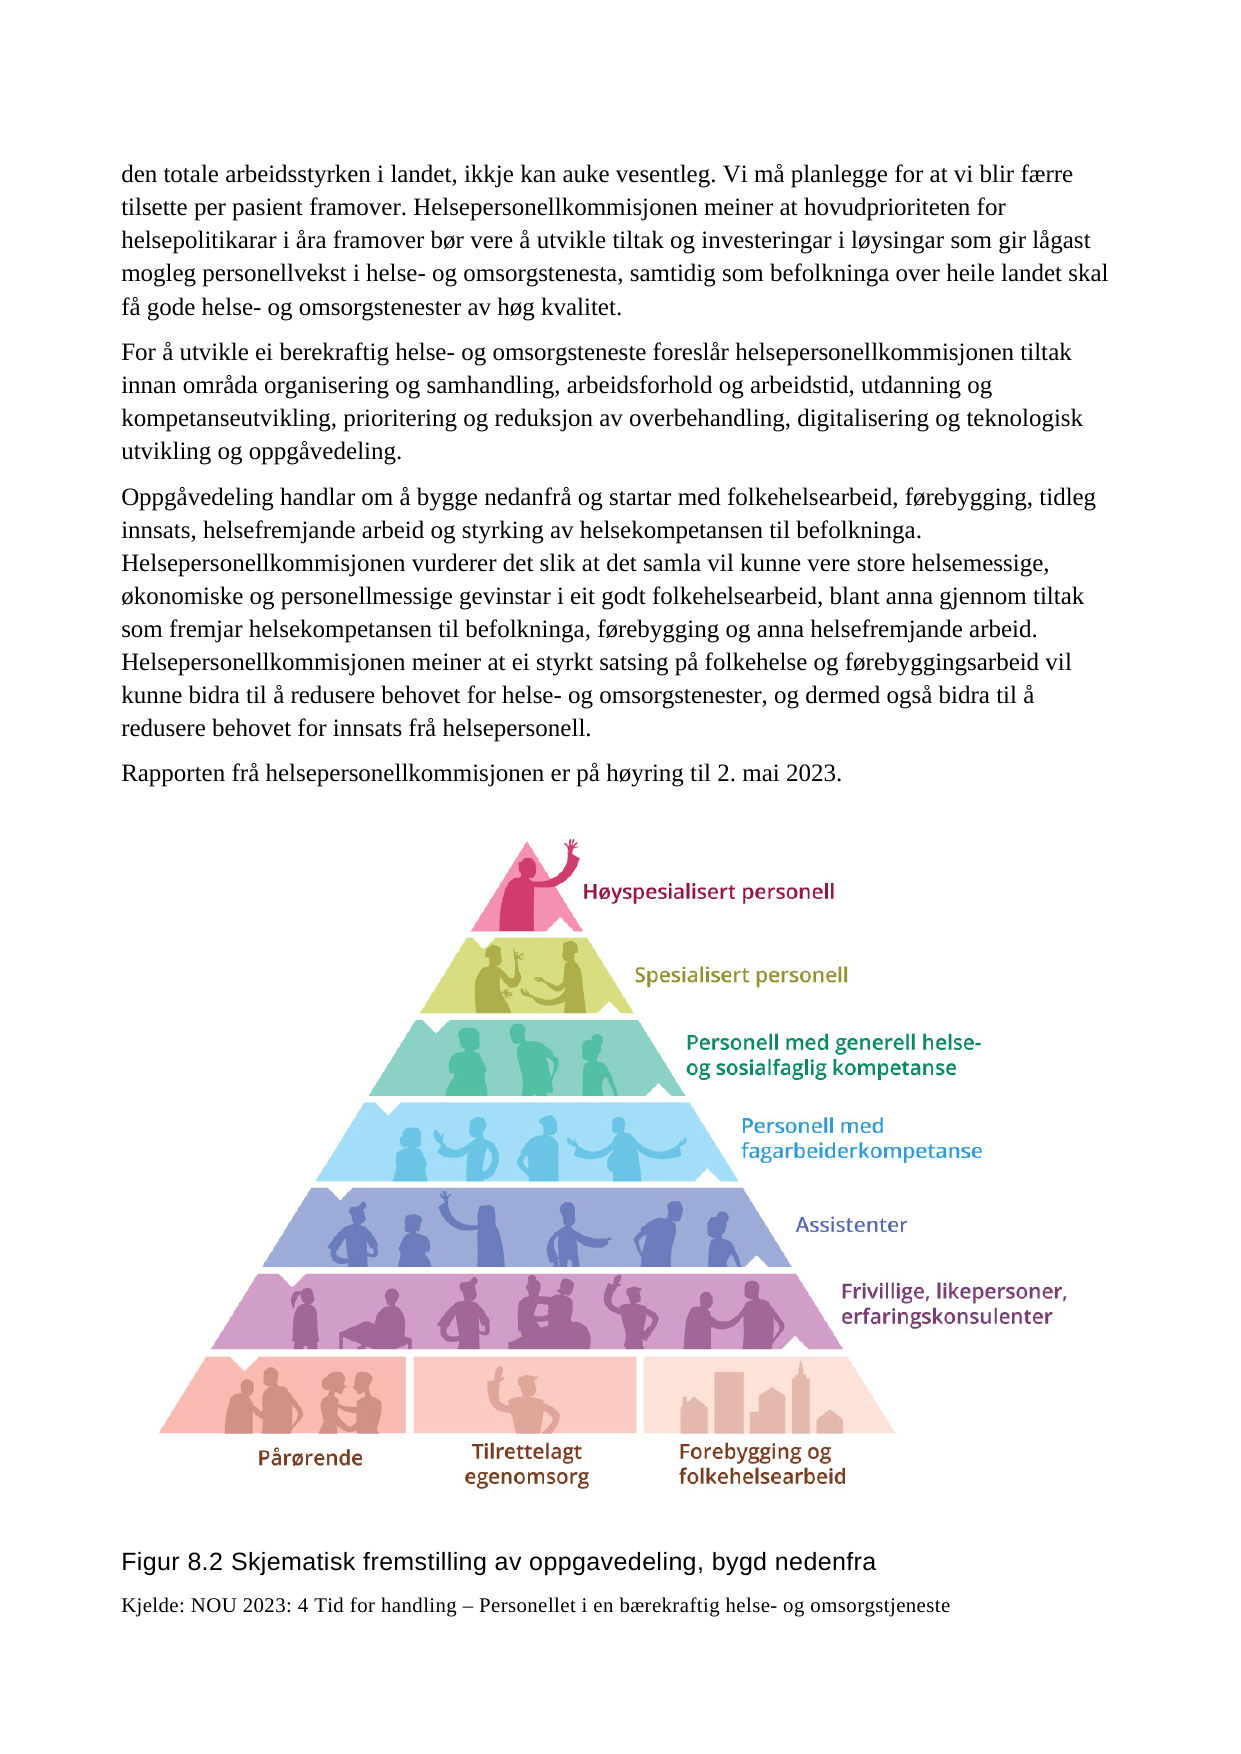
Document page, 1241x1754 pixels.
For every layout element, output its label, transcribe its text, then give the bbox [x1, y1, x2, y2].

text For å utvikle ei berekraftig helse- og omsorgsteneste foreslår helsepersonellkommisjonen tiltak innan områda organisering og samhandling, arbeidsforhold og arbeidstid, utdanning og kompetanseutvikling, prioritering og reduksjon av overbehandling, digitalisering og teknologisk utvikling og oppgåvedeling. [121, 337, 1119, 465]
text Oppgåvedeling handlar om å bygge nedanfrå og startar med folkehelsearbeid, førebygging, tidleg innsats, helsefremjande arbeid og styrking av helsekompetansen til befolkninga. Helsepersonellkommisjonen vurderer det slik at det samla vil kunne vere store helsemessige, økonomiske og personellmessige gevinstar i eit godt folkehelsearbeid, blant anna gjennom tiltak som fremjar helsekompetansen til befolkninga, førebygging og anna helsefremjande arbeid. Helsepersonellkommisjonen meiner at ei styrkt satsing på folkehelse og førebyggingsarbeid vil kunne bidra til å redusere behovet for helse- og omsorgstenester, og dermed også bidra til å redusere behovet for innsats frå helsepersonell. [121, 482, 1119, 742]
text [121, 159, 1119, 320]
picture [121, 803, 1118, 1531]
text Kjelde: NOU 2023: 4 Tid for handling – Personellet i en bærekraftig helse- og omsorgstjeneste [121, 1593, 1119, 1617]
text Skjematisk fremstilling av oppgavedeling, bygd nedenfra [121, 1547, 1119, 1576]
text Rapporten frå helsepersonellkommisjonen er på høyring til 2. mai 2023. [121, 758, 1119, 787]
